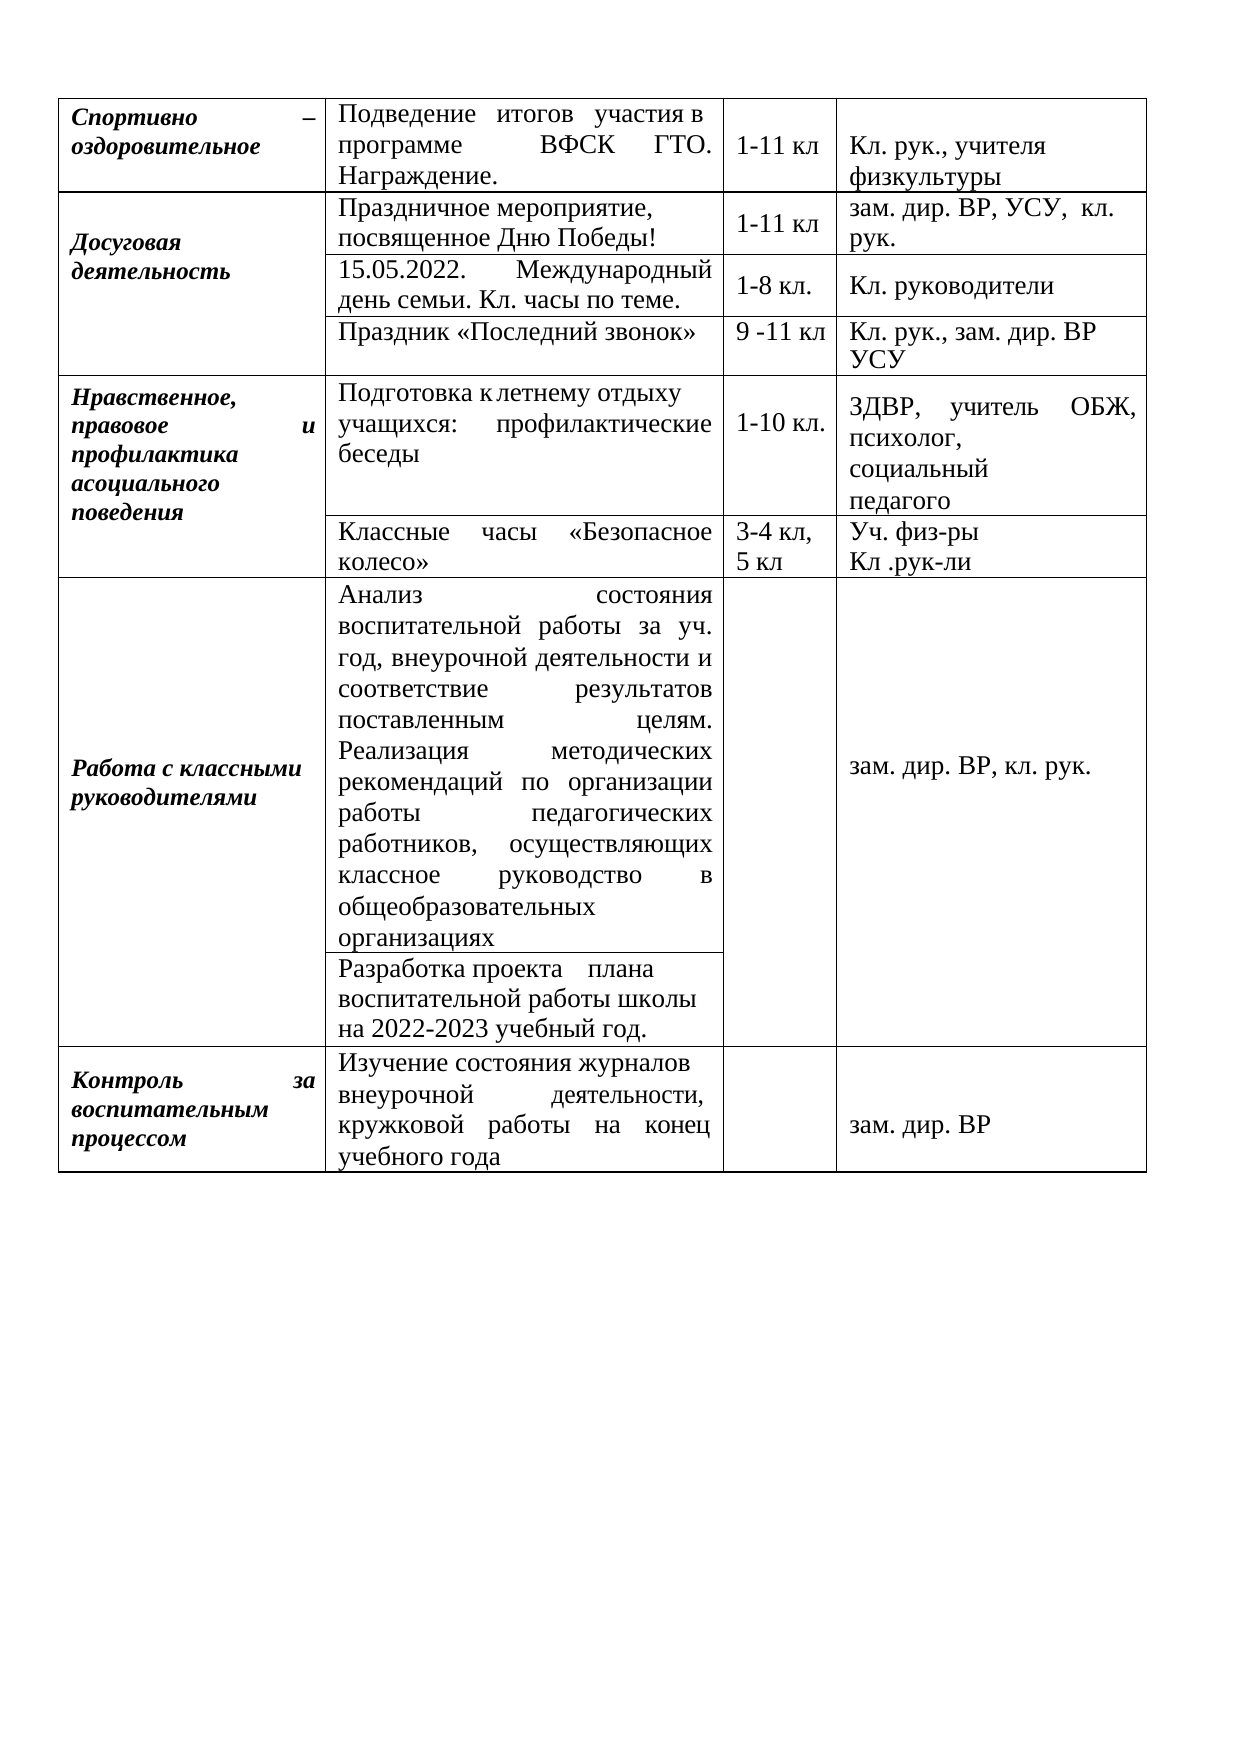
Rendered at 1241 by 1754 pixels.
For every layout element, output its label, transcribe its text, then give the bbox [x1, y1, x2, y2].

table_cell Подготовка к летнему отдыху учащихся: профилактические беседы [326, 376, 723, 515]
table_cell [724, 578, 836, 1046]
table_cell Подведение итогов участия в программе ВФСК ГТО. Награждение. [326, 99, 723, 191]
table_cell ОБЖ, [1054, 376, 1146, 515]
table_cell Изучение состояния журналов внеурочной деятельности, кружковой работы на конец учебного года [326, 1047, 723, 1171]
table_cell 15.05.2022. Международный день семьи. Кл. часы по теме. [326, 255, 723, 316]
table_cell Спортивно оздоровительное [59, 99, 280, 191]
table_cell зам. дир. ВР, кл. рук. [837, 578, 1146, 1046]
table_cell 3-4 кл, 5 кл [724, 516, 836, 577]
table_cell – [280, 99, 325, 191]
table_cell Анализ состояния воспитательной работы за уч. год, внеурочной деятельности и соответствие результатов поставленным целям. Реализация методических рекомендаций по организации работы педагогических работников, осуществляющих классное руководство в общеобразовательных организациях [326, 578, 723, 952]
table_cell за [280, 1047, 325, 1171]
table_cell зам. дир. ВР, УСУ, кл. рук. [837, 193, 1146, 253]
table_cell 1-8 кл. [724, 255, 836, 316]
table_cell Кл. руководители [837, 255, 1146, 316]
table_cell Работа с классными руководителями [59, 578, 325, 1046]
table_cell 9 -11 кл [724, 317, 836, 375]
table_cell [724, 1047, 836, 1171]
table_cell зам. дир. ВР [837, 1047, 1146, 1171]
table_cell Нравственное, правовое и профилактика асоциального поведения [59, 376, 325, 577]
table_cell Уч. физ-ры Кл .рук-ли [837, 516, 1146, 577]
table_cell Кл. рук., зам. дир. ВР УСУ [837, 317, 1146, 375]
table_cell 1-10 кл. [724, 376, 836, 515]
table_cell Праздник «Последний звонок» [326, 317, 723, 375]
table_cell Кл. рук., учителя физкультуры [837, 99, 1146, 191]
table_cell ЗДВР, учитель психолог, социальный педагого [837, 376, 1054, 515]
table_cell 1-11 кл [724, 99, 836, 191]
table_cell Разработка проекта плана воспитательной работы школы на 2022-2023 учебный год. [326, 953, 723, 1046]
table_cell Классные часы «Безопасное колесо» [326, 516, 723, 577]
table_cell 1-11 кл [724, 193, 836, 253]
table_cell Контроль воспитательным процессом [59, 1047, 280, 1171]
table_cell Праздничное мероприятие, посвященное Дню Победы! [326, 193, 723, 253]
table_cell Досуговая деятельность [59, 193, 325, 375]
